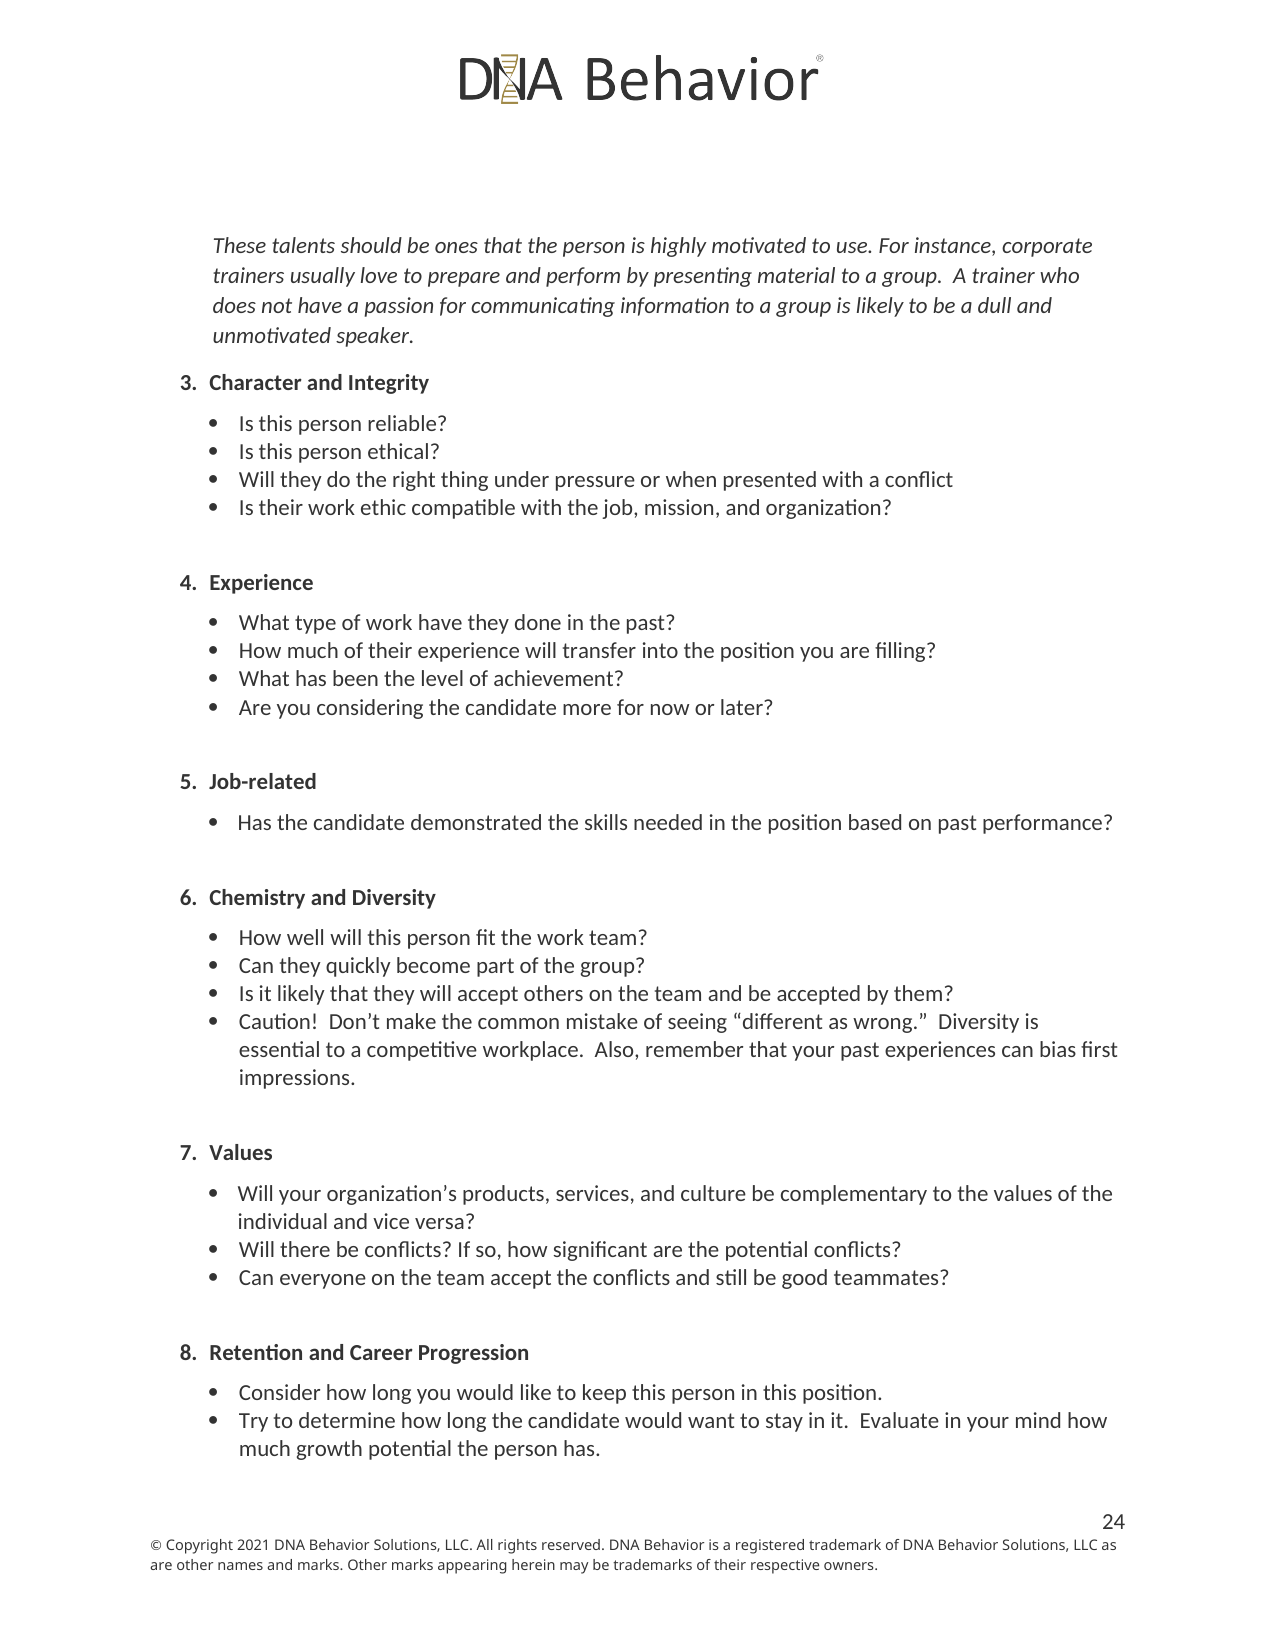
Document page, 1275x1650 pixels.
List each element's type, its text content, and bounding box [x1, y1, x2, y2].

list Are you considering the candidate more for now or later? [209, 693, 1125, 721]
list Is this person ethical? [209, 437, 1125, 465]
list Job-related [179, 767, 1125, 796]
list Experience [179, 568, 1125, 596]
list Is their work ethic compatible with the job, mission, and organization? [209, 493, 1125, 521]
list Will there be conflicts? If so, how significant are the potential conflicts? [209, 1235, 1125, 1263]
list Can they quickly become part of the group? [209, 951, 1125, 979]
list Values [179, 1138, 1125, 1166]
list Chemistry and Diversity [179, 883, 1125, 911]
list Retention and Career Progression [179, 1338, 1125, 1366]
list Can everyone on the team accept the conflicts and still be good teammates? [209, 1263, 1125, 1291]
list What has been the level of achievement? [209, 664, 1125, 693]
list Try to determine how long the candidate would want to stay in it. Evaluate in your mind how much growth potential the person has. [209, 1406, 1125, 1462]
list Character and Integrity [179, 368, 1125, 397]
list Is this person reliable? [209, 409, 1125, 437]
list How much of their experience will transfer into the position you are filling? [209, 637, 1125, 664]
text These talents should be ones that the person is highly motivated to use. For instance, corporate trainers usually love to prepare and perform by presenting material to a group. A trainer who does not have a passion for communicating information to a group is likely to be a dull and unmotivated speaker. [212, 231, 1125, 350]
list Caution! Don’t make the common mistake of seeing “different as wrong.” Diversity is essential to a competitive workplace. Also, remember that your past experiences can bias first impressions. [209, 1007, 1125, 1092]
list Consider how long you would like to keep this person in this position. [209, 1378, 1125, 1406]
list Will they do the right thing under pressure or when presented with a conflict [209, 465, 1125, 493]
list Is it likely that they will accept others on the team and be accepted by them? [209, 979, 1125, 1007]
picture [410, 8, 865, 150]
list Will your organization’s products, services, and culture be complementary to the values of the individual and vice versa? [209, 1179, 1125, 1235]
list How well will this person fit the work team? [209, 923, 1125, 951]
list What type of work have they done in the past? [209, 608, 1125, 637]
list Has the candidate demonstrated the skills needed in the position based on past performance? [209, 808, 1125, 836]
